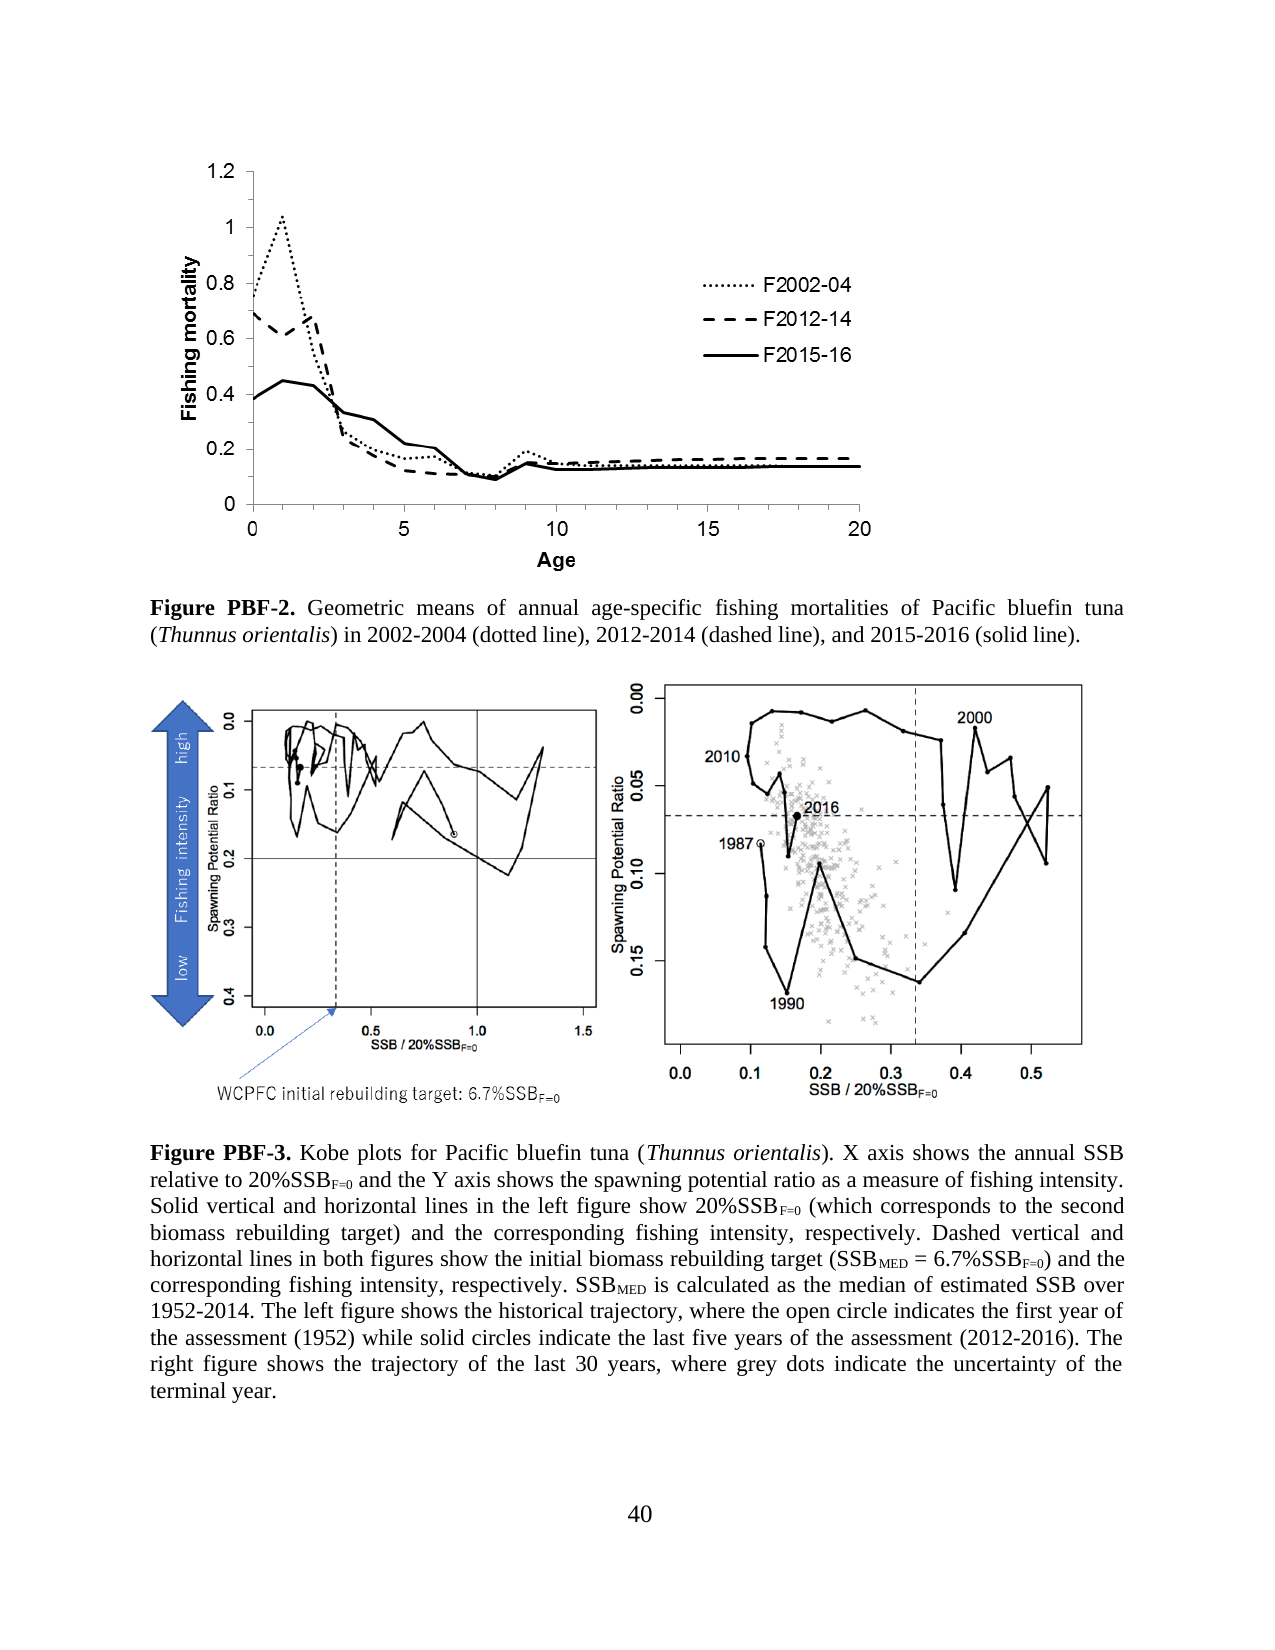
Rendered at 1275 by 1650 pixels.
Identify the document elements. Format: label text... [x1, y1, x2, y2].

text Figure PBF-3. Kobe plots for Pacific bluefin tuna (Thunnus orientalis). X axis shows the annual SSB relative to 20%SSBF=0 and the Y axis shows the spawning potential ratio as a measure of fishing intensity. Solid vertical and horizontal lines in the left figure show 20%SSBF=0 (which corresponds to the second biomass rebuilding target) and the corresponding fishing intensity, respectively. Dashed vertical and horizontal lines in both figures show the initial biomass rebuilding target (SSBMED = 6.7%SSBF=0) and the corresponding fishing intensity, respectively. SSBMED is calculated as the median of estimated SSB over 1952-2014. The left figure shows the historical trajectory, where the open circle indicates the first year of the assessment (1952) while solid circles indicate the last five years of the assessment (2012-2016). The right figure shows the trajectory of the last 30 years, where grey dots indicate the uncertainty of the terminal year. [150, 1139, 1125, 1403]
text Figure PBF-2. Geometric means of annual age-specific fishing mortalities of Pacific bluefin tuna (Thunnus orientalis) in 2002-2004 (dotted line), 2012-2014 (dashed line), and 2015-2016 (solid line). [150, 594, 1125, 647]
picture [150, 150, 893, 595]
picture [150, 673, 1096, 1114]
